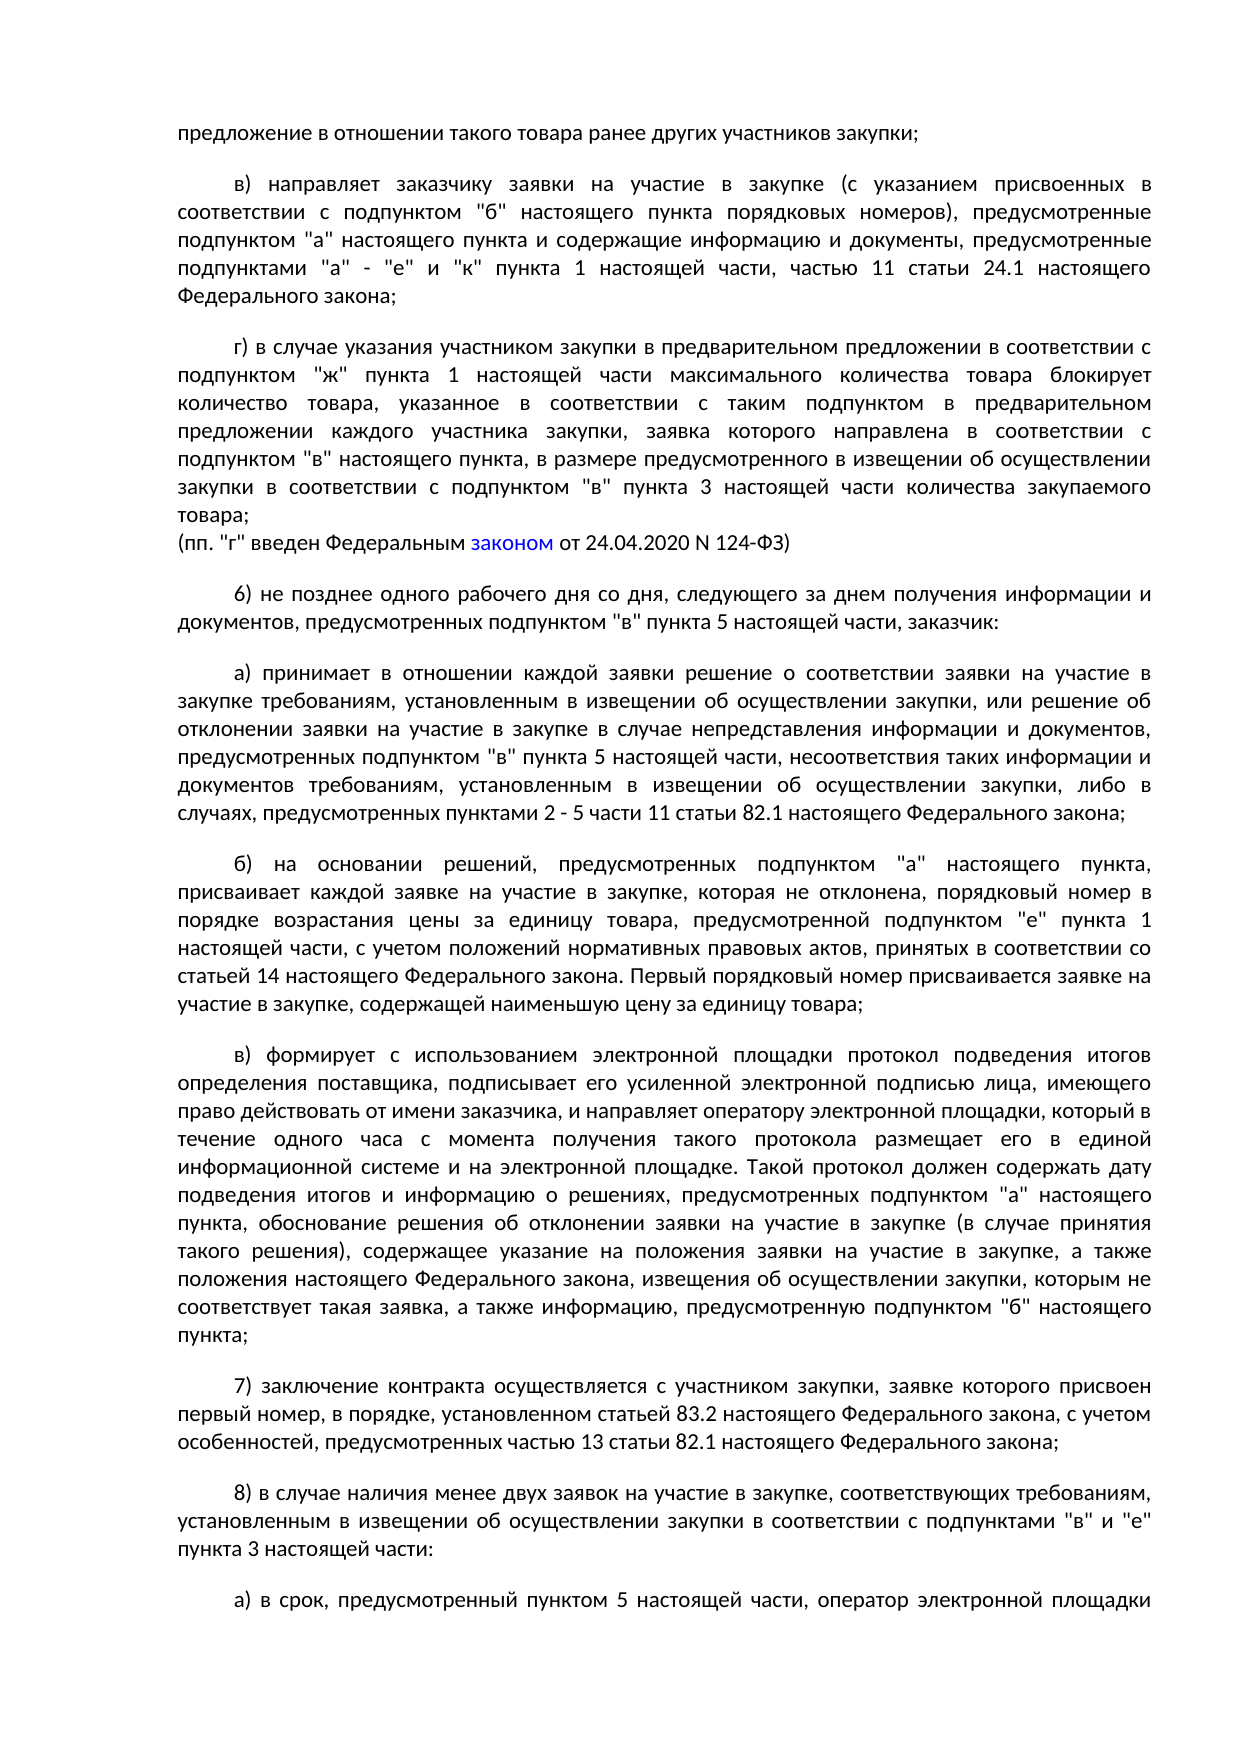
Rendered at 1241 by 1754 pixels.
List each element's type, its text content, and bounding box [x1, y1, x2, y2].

text 8) в случае наличия менее двух заявок на участие в закупке, соответствующих требованиям, установленным в извещении об осуществлении закупки в соответствии с подпунктами "в" и "е" пункта 3 настоящей части: [177, 1478, 1152, 1562]
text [177, 1585, 1152, 1613]
text а) принимает в отношении каждой заявки решение о соответствии заявки на участие в закупке требованиям, установленным в извещении об осуществлении закупки, или решение об отклонении заявки на участие в закупке в случае непредставления информации и документов, предусмотренных подпунктом "в" пункта 5 настоящей части, несоответствия таких информации и документов требованиям, установленным в извещении об осуществлении закупки, либо в случаях, предусмотренных пунктами 2 - 5 части 11 статьи 82.1 настоящего Федерального закона; [177, 658, 1152, 826]
text г) в случае указания участником закупки в предварительном предложении в соответствии с подпунктом "ж" пункта 1 настоящей части максимального количества товара блокирует количество товара, указанное в соответствии с таким подпунктом в предварительном предложении каждого участника закупки, заявка которого направлена в соответствии с подпунктом "в" настоящего пункта, в размере предусмотренного в извещении об осуществлении закупки в соответствии с подпунктом "в" пункта 3 настоящей части количества закупаемого товара; [177, 332, 1152, 528]
text 6) не позднее одного рабочего дня со дня, следующего за днем получения информации и документов, предусмотренных подпунктом "в" пункта 5 настоящей части, заказчик: [177, 579, 1152, 635]
text 7) заключение контракта осуществляется с участником закупки, заявке которого присвоен первый номер, в порядке, установленном статьей 83.2 настоящего Федерального закона, с учетом особенностей, предусмотренных частью 13 статьи 82.1 настоящего Федерального закона; [177, 1371, 1152, 1455]
text в) направляет заказчику заявки на участие в закупке (с указанием присвоенных в соответствии с подпунктом "б" настоящего пункта порядковых номеров), предусмотренные подпунктом "а" настоящего пункта и содержащие информацию и документы, предусмотренные подпунктами "а" - "е" и "к" пункта 1 настоящей части, частью 11 статьи 24.1 настоящего Федерального закона; [177, 169, 1152, 309]
text б) на основании решений, предусмотренных подпунктом "а" настоящего пункта, присваивает каждой заявке на участие в закупке, которая не отклонена, порядковый номер в порядке возрастания цены за единицу товара, предусмотренной подпунктом "е" пункта 1 настоящей части, с учетом положений нормативных правовых актов, принятых в соответствии со статьей 14 настоящего Федерального закона. Первый порядковый номер присваивается заявке на участие в закупке, содержащей наименьшую цену за единицу товара; [177, 849, 1152, 1017]
text (пп. "г" введен Федеральным законом от 24.04.2020 N 124-ФЗ) [177, 528, 1152, 556]
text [177, 118, 1152, 146]
text в) формирует с использованием электронной площадки протокол подведения итогов определения поставщика, подписывает его усиленной электронной подписью лица, имеющего право действовать от имени заказчика, и направляет оператору электронной площадки, который в течение одного часа с момента получения такого протокола размещает его в единой информационной системе и на электронной площадке. Такой протокол должен содержать дату подведения итогов и информацию о решениях, предусмотренных подпунктом "а" настоящего пункта, обоснование решения об отклонении заявки на участие в закупке (в случае принятия такого решения), содержащее указание на положения заявки на участие в закупке, а также положения настоящего Федерального закона, извещения об осуществлении закупки, которым не соответствует такая заявка, а также информацию, предусмотренную подпунктом "б" настоящего пункта; [177, 1040, 1152, 1348]
